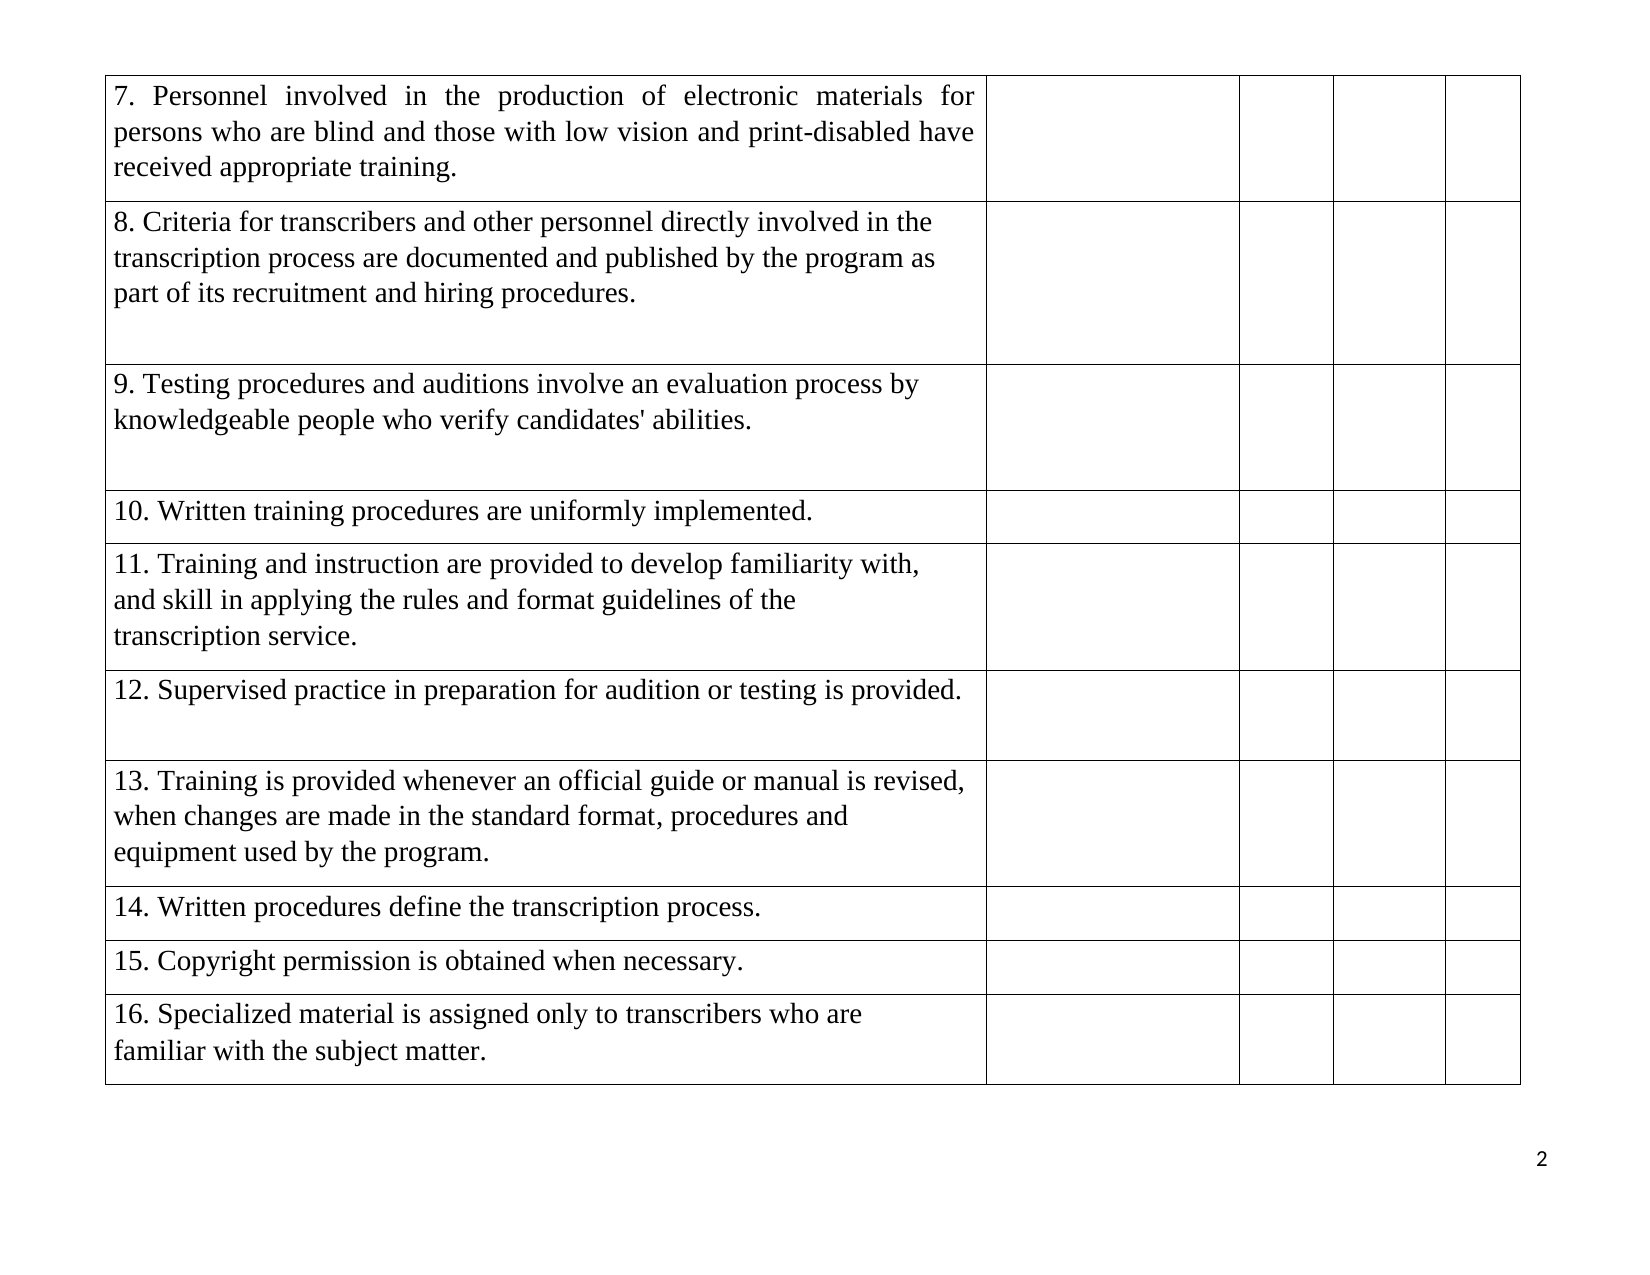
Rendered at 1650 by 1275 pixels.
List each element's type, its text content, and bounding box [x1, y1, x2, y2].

table_cell [1334, 76, 1445, 201]
table_cell 11. Training and instruction are provided to develop familiarity with, and skill in applying the rules and format guidelines of the transcription service. [106, 544, 986, 669]
table_cell 13. Training is provided whenever an official guide or manual is revised, when changes are made in the standard format, procedures and equipment used by the program. [106, 761, 986, 886]
table_cell [1446, 761, 1520, 886]
table_cell [1334, 887, 1445, 940]
table_cell [1334, 544, 1445, 669]
table_cell [987, 76, 1239, 201]
table_cell [987, 941, 1239, 994]
table_cell [1334, 365, 1445, 490]
table_cell [1446, 76, 1520, 201]
table_cell 14. Written procedures define the transcription process. [106, 887, 986, 940]
table_cell [1240, 202, 1333, 363]
table_cell 8. Criteria for transcribers and other personnel directly involved in the transcription process are documented and published by the program as part of its recruitment and hiring procedures. [106, 202, 986, 363]
table_cell [1240, 544, 1333, 669]
table_cell [1334, 995, 1445, 1084]
table_cell [1446, 491, 1520, 543]
table_cell [1240, 941, 1333, 994]
table_cell [1446, 887, 1520, 940]
table_cell [987, 544, 1239, 669]
table_cell [1240, 365, 1333, 490]
table_cell [1240, 887, 1333, 940]
table_cell [987, 491, 1239, 543]
table_cell 16. Specialized material is assigned only to transcribers who are familiar with the subject matter. [106, 995, 986, 1084]
table_cell [1446, 995, 1520, 1084]
table_cell [1446, 941, 1520, 994]
table_cell [1240, 491, 1333, 543]
table_cell 10. Written training procedures are uniformly implemented. [106, 491, 986, 543]
table_cell [1334, 202, 1445, 363]
table_cell 15. Copyright permission is obtained when necessary. [106, 941, 986, 994]
table_cell [1446, 365, 1520, 490]
table_cell 9. Testing procedures and auditions involve an evaluation process by knowledgeable people who verify candidates' abilities. [106, 365, 986, 490]
table_cell 7. Personnel involved in the production of electronic materials for persons who are blind and those with low vision and print-disabled have received appropriate training. [106, 76, 986, 201]
table_cell [1446, 671, 1520, 760]
table_cell [1240, 671, 1333, 760]
table_cell [1334, 941, 1445, 994]
table_cell [1240, 76, 1333, 201]
table_cell 12. Supervised practice in preparation for audition or testing is provided. [106, 671, 986, 760]
table_cell [987, 671, 1239, 760]
table_cell [1240, 995, 1333, 1084]
table_cell [987, 761, 1239, 886]
table_cell [1334, 761, 1445, 886]
table_cell [1334, 671, 1445, 760]
table_cell [1446, 202, 1520, 363]
table_cell [987, 995, 1239, 1084]
table_cell [1446, 544, 1520, 669]
table_cell [1334, 491, 1445, 543]
table_cell [987, 365, 1239, 490]
table_cell [1240, 761, 1333, 886]
table_cell [987, 887, 1239, 940]
table_cell [987, 202, 1239, 363]
